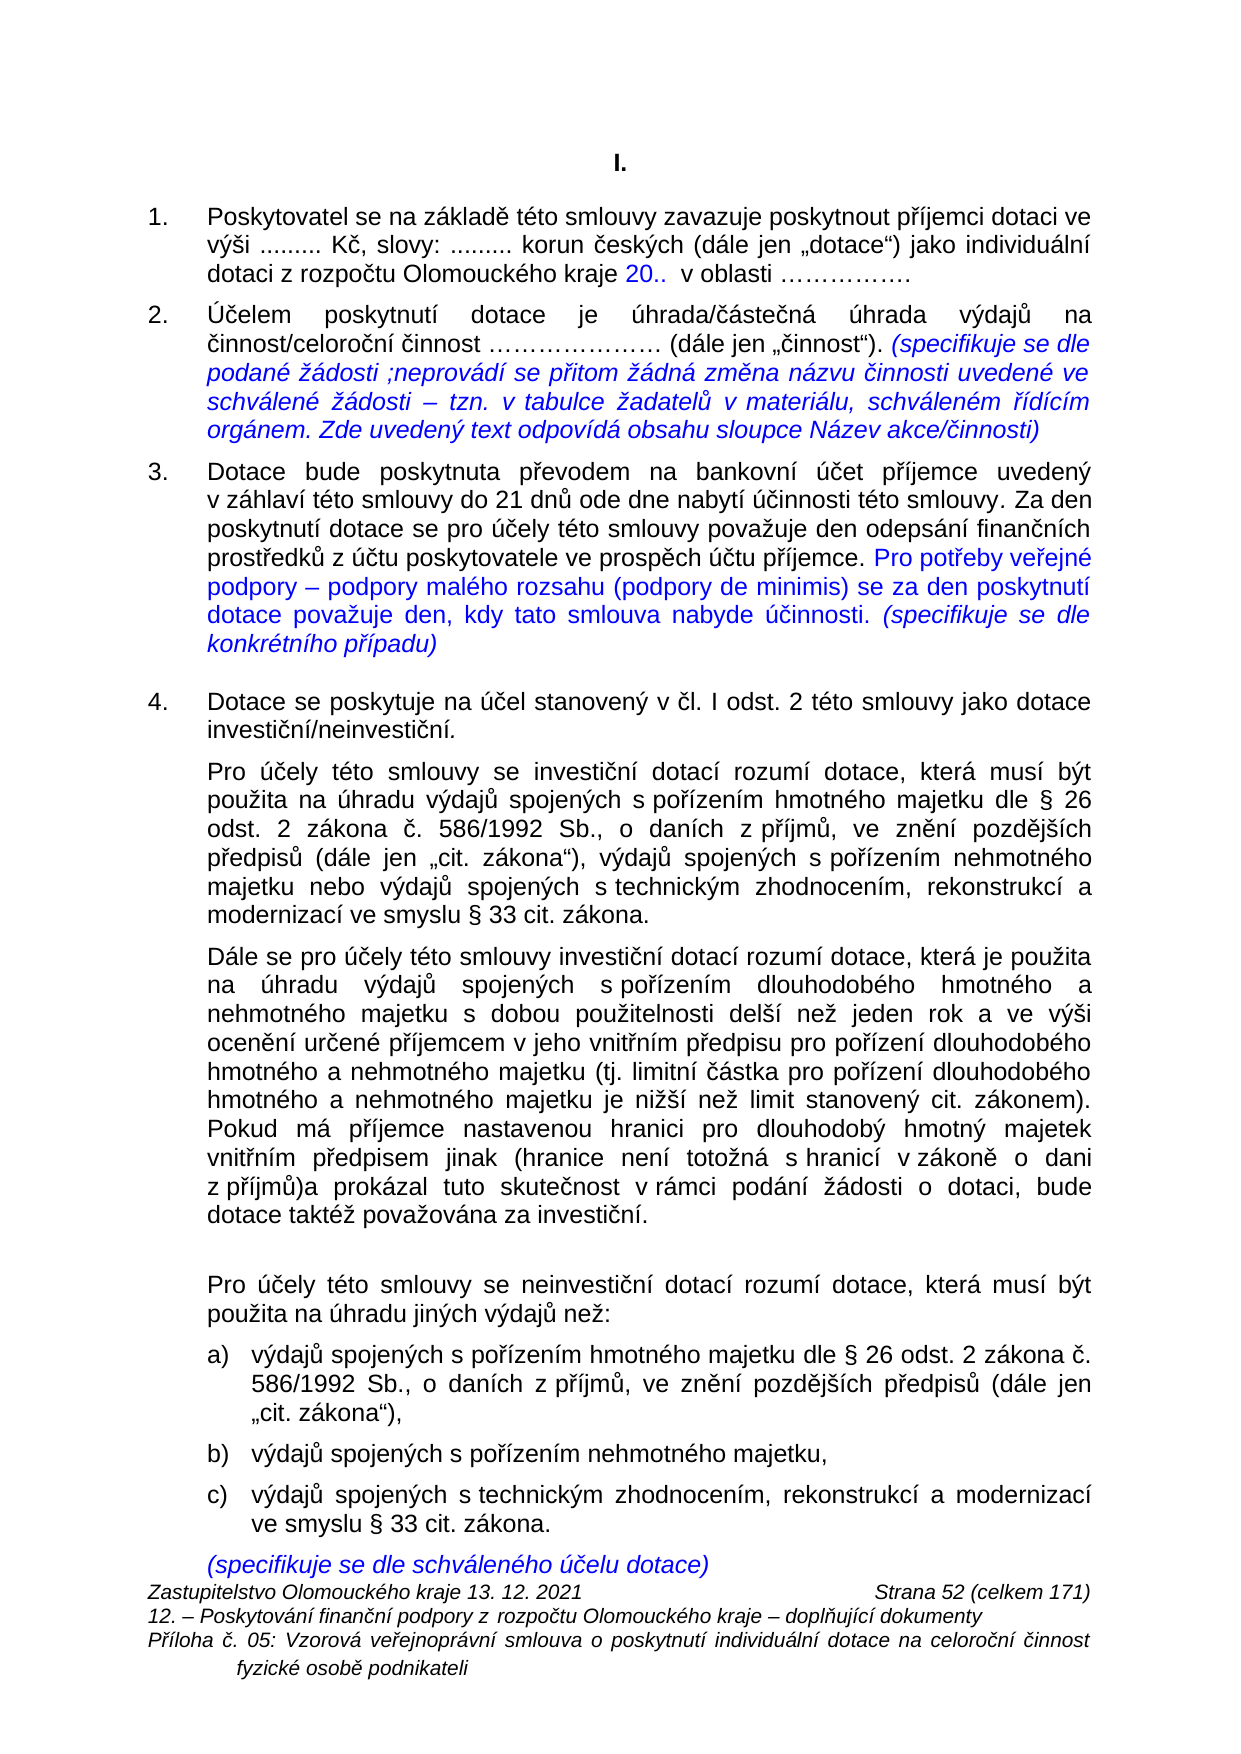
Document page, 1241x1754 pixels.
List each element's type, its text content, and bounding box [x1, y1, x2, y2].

list výdajů spojených s pořízením nehmotného majetku, [207, 1439, 1092, 1468]
list Účelem poskytnutí dotace je úhrada/částečná úhrada výdajů na činnost/celoroční činnost ………………… (dále jen „činnost“). (specifikuje se dle podané žádosti ;neprovádí se přitom žádná změna názvu činnosti uvedené ve schválené žádosti – tzn. v tabulce žadatelů v materiálu, schváleném řídícím orgánem. Zde uvedený text odpovídá obsahu sloupce Název akce/činnosti) [148, 300, 1092, 444]
text Pro účely této smlouvy se investiční dotací rozumí dotace, která musí být použita na úhradu výdajů spojených s pořízením hmotného majetku dle § 26 odst. 2 zákona č. 586/1992 Sb., o daních z příjmů, ve znění pozdějších předpisů (dále jen „cit. zákona“), výdajů spojených s pořízením nehmotného majetku nebo výdajů spojených s technickým zhodnocením, rekonstrukcí a modernizací ve smyslu § 33 cit. zákona. [207, 756, 1092, 929]
list výdajů spojených s pořízením hmotného majetku dle § 26 odst. 2 zákona č. 586/1992 Sb., o daních z příjmů, ve znění pozdějších předpisů (dále jen „cit. zákona“), [207, 1340, 1092, 1426]
text Dále se pro účely této smlouvy investiční dotací rozumí dotace, která je použita na úhradu výdajů spojených s pořízením dlouhodobého hmotného a nehmotného majetku s dobou použitelnosti delší než jeden rok a ve výši ocenění určené příjemcem v jeho vnitřním předpisu pro pořízení dlouhodobého hmotného a nehmotného majetku (tj. limitní částka pro pořízení dlouhodobého hmotného a nehmotného majetku je nižší než limit stanovený cit. zákonem). Pokud má příjemce nastavenou hranici pro dlouhodobý hmotný majetek vnitřním předpisem jinak (hranice není totožná s hranicí v zákoně o dani z příjmů)a prokázal tuto skutečnost v rámci podání žádosti o dotaci, bude dotace taktéž považována za investiční. [207, 941, 1092, 1229]
list výdajů spojených s technickým zhodnocením, rekonstrukcí a modernizací ve smyslu § 33 cit. zákona. [207, 1480, 1092, 1538]
text (specifikuje se dle schváleného účelu dotace) [207, 1550, 1092, 1579]
list Dotace se poskytuje na účel stanovený v čl. I odst. 2 této smlouvy jako dotace investiční/neinvestiční. [148, 686, 1092, 744]
text I. [148, 148, 1092, 176]
list Dotace bude poskytnuta převodem na bankovní účet příjemce uvedený v záhlaví této smlouvy do 21 dnů ode dne nabytí účinnosti této smlouvy. Za den poskytnutí dotace se pro účely této smlouvy považuje den odepsání finančních prostředků z účtu poskytovatele ve prospěch účtu příjemce. Pro potřeby veřejné podpory – podpory malého rozsahu (podpory de minimis) se za den poskytnutí dotace považuje den, kdy tato smlouva nabyde účinnosti. (specifikuje se dle konkrétního případu) [148, 456, 1092, 658]
text Pro účely této smlouvy se neinvestiční dotací rozumí dotace, která musí být použita na úhradu jiných výdajů než: [207, 1270, 1092, 1328]
list Poskytovatel se na základě této smlouvy zavazuje poskytnout příjemci dotaci ve výši ......... Kč, slovy: ......... korun českých (dále jen „dotace“) jako individuální dotaci z rozpočtu Olomouckého kraje 20.. v oblasti ……………. [148, 201, 1092, 288]
